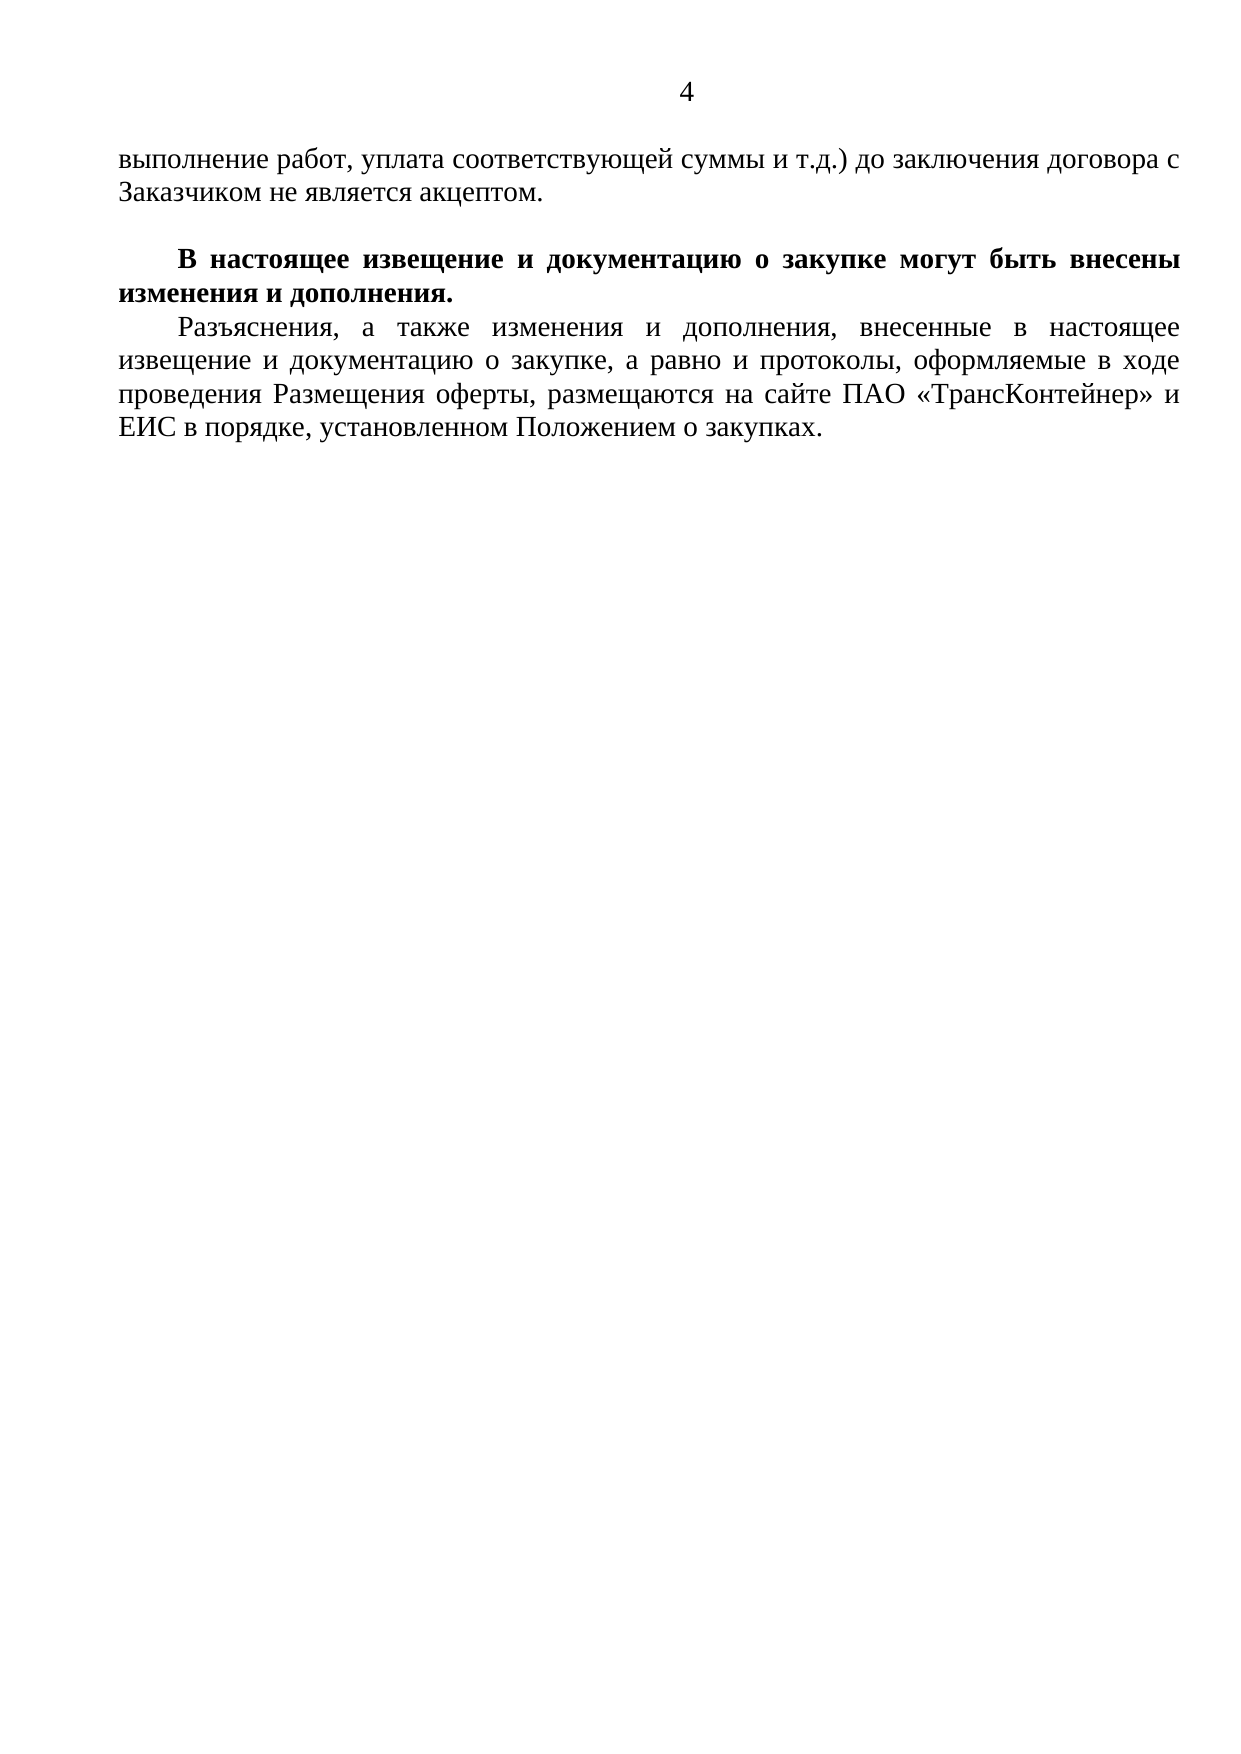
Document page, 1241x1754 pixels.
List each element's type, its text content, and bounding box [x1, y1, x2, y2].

text Разъяснения, а также изменения и дополнения, внесенные в настоящее извещение и документацию о закупке, а равно и протоколы, оформляемые в ходе проведения Размещения оферты, размещаются на сайте ПАО «ТрансКонтейнер» и ЕИС в порядке, установленном Положением о закупках. [118, 309, 1181, 443]
text В настоящее извещение и документацию о закупке могут быть внесены изменения и дополнения. [118, 242, 1181, 309]
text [118, 141, 1181, 208]
